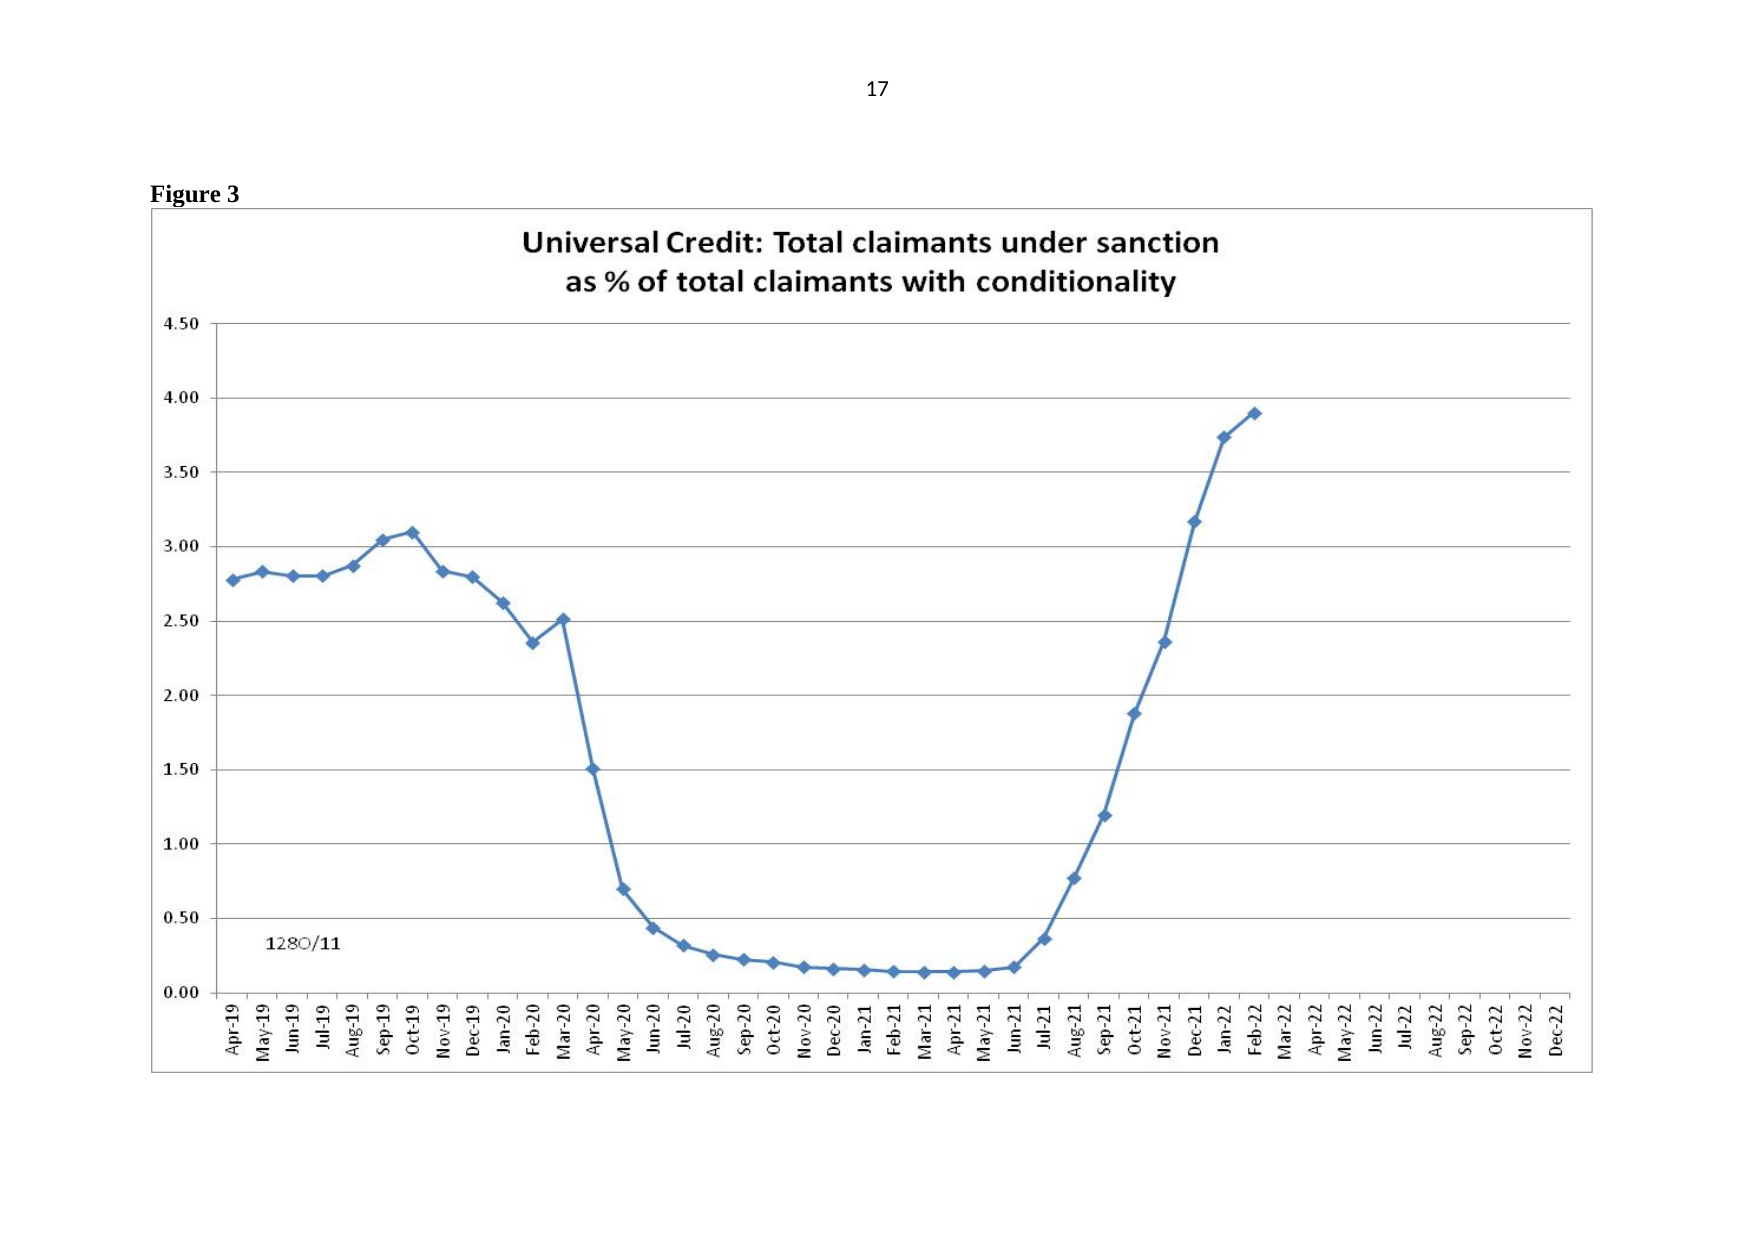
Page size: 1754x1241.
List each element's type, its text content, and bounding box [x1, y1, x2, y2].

text Figure 3 [150, 179, 1604, 207]
picture [150, 207, 1594, 1074]
